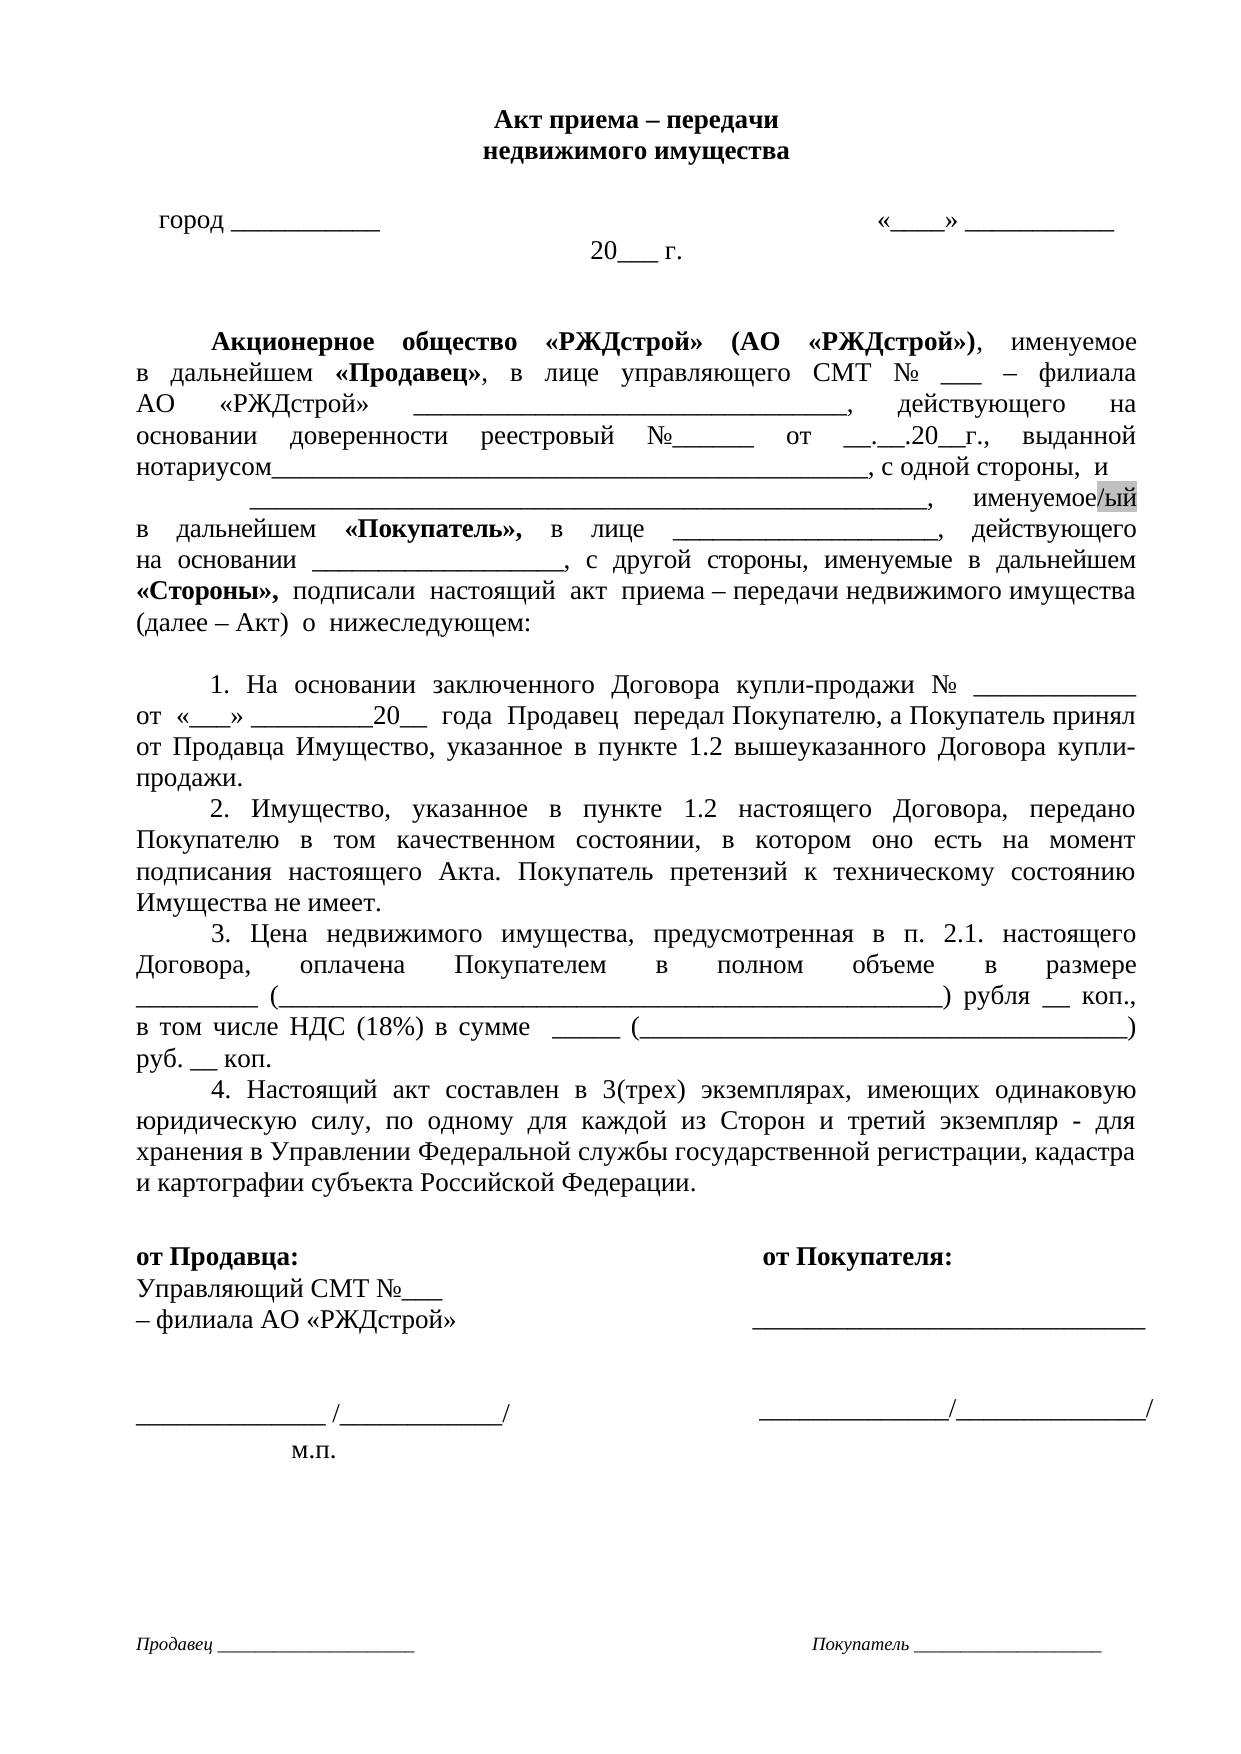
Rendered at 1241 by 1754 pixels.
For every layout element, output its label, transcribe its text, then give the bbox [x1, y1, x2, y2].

text 3. Цена недвижимого имущества, предусмотренная в п. 2.1. настоящего Договора, оплачена Покупателем в полном объеме в размере _________ (_________________________________________________) рубля __ коп., в том числе НДС (18%) в сумме _____ (____________________________________) руб. __ коп. [136, 917, 1137, 1073]
text 4. Настоящий акт составлен в 3(трех) экземплярах, имеющих одинаковую юридическую силу, по одному для каждой из Сторон и третий экземпляр - для хранения в Управлении Федеральной службы государственной регистрации, кадастра и картографии субъекта Российской Федерации. [136, 1073, 1137, 1197]
table_header от Продавца: Управляющий СМТ №___ – филиала АО «РЖДстрой» ______________ /____________/ м.п. [125, 1235, 697, 1466]
text Акционерное общество «РЖДстрой» (АО «РЖДстрой»), именуемое в дальнейшем «Продавец», в лице управляющего СМТ № ___ – филиала АО «РЖДстрой» ________________________________, действующего на основании доверенности реестровый №______ от __.__.20__г., выданной нотариусом____________________________________________, с одной стороны, и [136, 325, 1137, 481]
table_header от Покупателя: _____________________________ ______________/______________/ [697, 1235, 1181, 1466]
text __________________________________________________, именуемое/ый в дальнейшем «Покупатель», в лице ____________________, действующего на основании ___________________, с другой стороны, именуемые в дальнейшем «Стороны», подписали настоящий акт приема – передачи недвижимого имущества (далее – Акт) о нижеследующем: [136, 481, 1137, 637]
text недвижимого имущества [136, 134, 1137, 166]
text город ___________ «____» ___________ 20___ г. [136, 203, 1137, 265]
text 1. На основании заключенного Договора купли-продажи № ____________ от «___» _________20__ года Продавец передал Покупателю, а Покупатель принял от Продавца Имущество, указанное в пункте 1.2 вышеуказанного Договора купли-продажи. [136, 668, 1137, 792]
text 2. Имущество, указанное в пункте 1.2 настоящего Договора, передано Покупателю в том качественном состоянии, в котором оно есть на момент подписания настоящего Акта. Покупатель претензий к техническому состоянию Имущества не имеет. [136, 792, 1137, 917]
text Акт приема – передачи [136, 103, 1137, 134]
